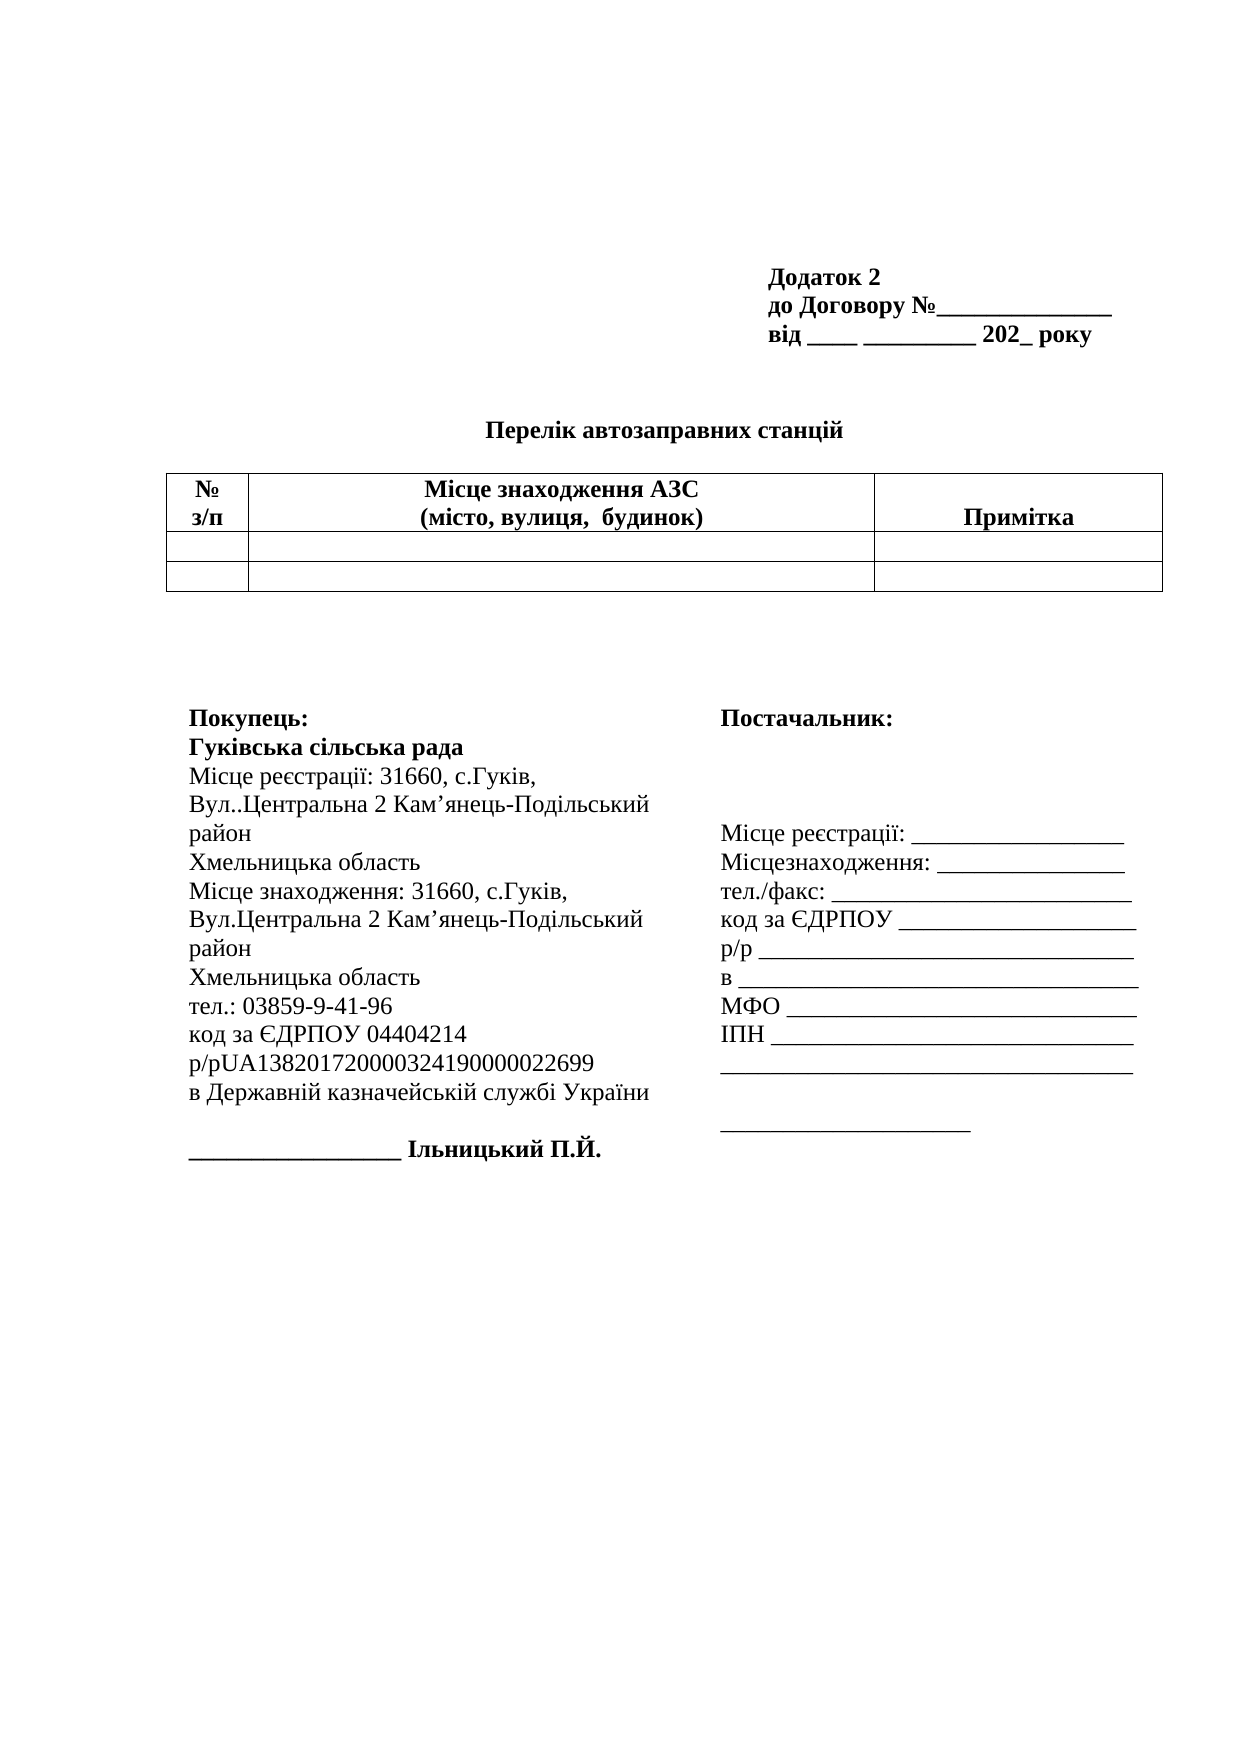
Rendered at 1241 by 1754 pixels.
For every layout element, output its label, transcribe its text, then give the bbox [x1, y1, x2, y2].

table_cell [167, 532, 248, 561]
table_header Покупець: Гуківська сільська рада Місце реєстрації: 31660, с.Гуків, Вул..Центральна 2 Кам’янець-Подільський район Хмельницька область Місце знаходження: 31660, с.Гуків, Вул.Центральна 2 Кам’янець-Подільський район Хмельницька область тел.: 03859-9-41-96 код за ЄДРПОУ 04404214 р/рUA138201720000324190000022699 в Державній казначейській службі України _________________ Ільницький П.Й. [177, 703, 709, 1187]
table_header № з/п [167, 474, 248, 531]
table_header Місце знаходження АЗС (місто, вулиця, будинок) [249, 474, 874, 531]
table_cell [167, 562, 248, 591]
table_cell [875, 532, 1162, 561]
table_cell [249, 562, 874, 591]
text до Договору №______________ [768, 291, 1152, 319]
table_header Примітка [875, 474, 1162, 531]
text Перелік автозаправних станцій [177, 415, 1152, 444]
text Додаток 2 [768, 262, 1152, 291]
table_header Постачальник: Місце реєстрації: _________________ Місцезнаходження: _______________ тел./факс: ________________________ код за ЄДРПОУ ___________________ р/р ______________________________ в ________________________________ МФО ____________________________ ІПН _____________________________ _________________________________ ____________________ [709, 703, 1212, 1187]
table_cell [249, 532, 874, 561]
table_cell [875, 562, 1162, 591]
text від ____ _________ 202_ року [768, 319, 1152, 348]
